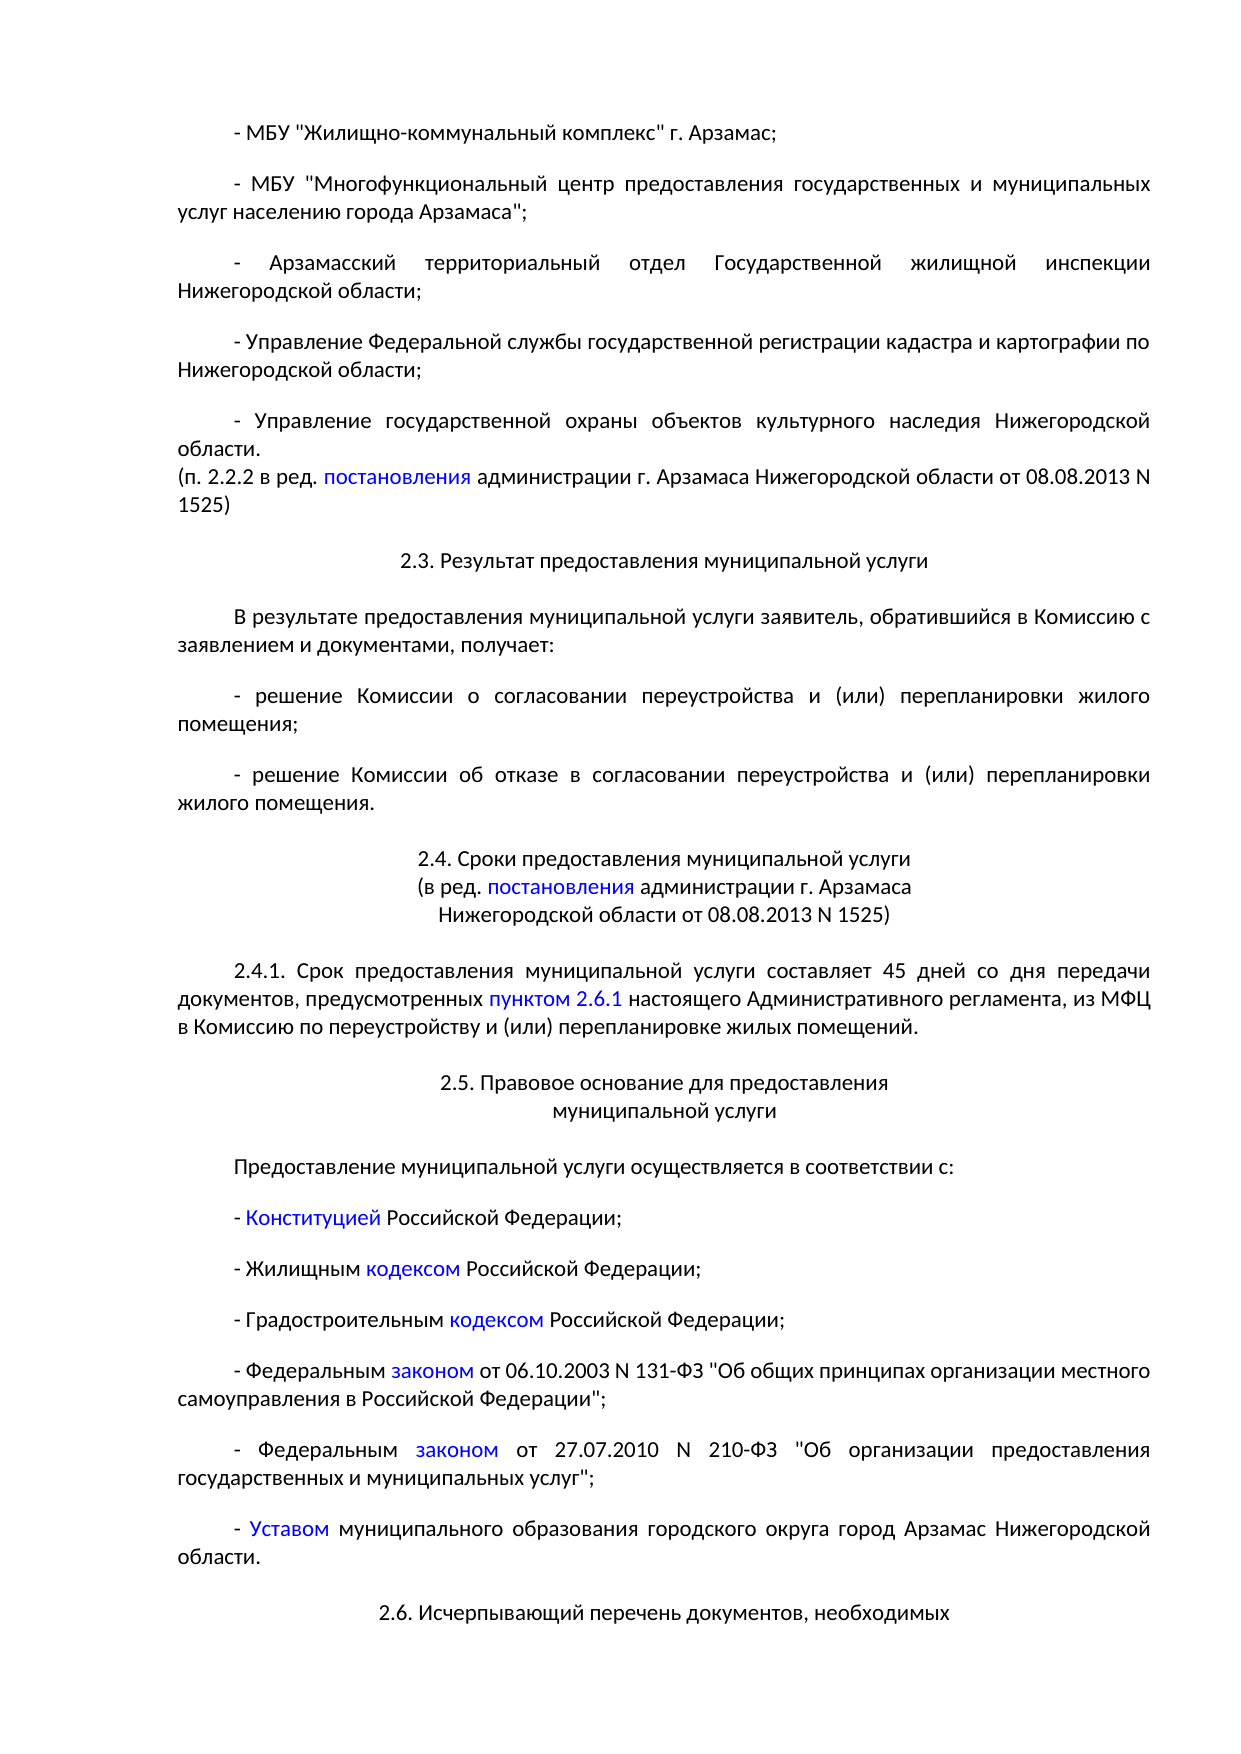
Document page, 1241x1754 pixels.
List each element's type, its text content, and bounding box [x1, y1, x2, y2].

text Предоставление муниципальной услуги осуществляется в соответствии с: [177, 1152, 1152, 1180]
text - Уставом муниципального образования городского округа город Арзамас Нижегородской области. [177, 1514, 1152, 1570]
text - решение Комиссии о согласовании переустройства и (или) перепланировки жилого помещения; [177, 681, 1152, 737]
text 2.4.1. Срок предоставления муниципальной услуги составляет 45 дней со дня передачи документов, предусмотренных пунктом 2.6.1 настоящего Административного регламента, из МФЦ в Комиссию по переустройству и (или) перепланировке жилых помещений. [177, 956, 1152, 1040]
text - решение Комиссии об отказе в согласовании переустройства и (или) перепланировки жилого помещения. [177, 760, 1152, 816]
text - Управление Федеральной службы государственной регистрации кадастра и картографии по Нижегородской области; [177, 327, 1152, 383]
text - Федеральным законом от 06.10.2003 N 131-ФЗ "Об общих принципах организации местного самоуправления в Российской Федерации"; [177, 1356, 1152, 1412]
text - Управление государственной охраны объектов культурного наследия Нижегородской области. [177, 406, 1152, 462]
text 2.4. Сроки предоставления муниципальной услуги [177, 844, 1152, 872]
text - Градостроительным кодексом Российской Федерации; [177, 1305, 1152, 1333]
text - Жилищным кодексом Российской Федерации; [177, 1254, 1152, 1282]
text 2.5. Правовое основание для предоставления [177, 1068, 1152, 1096]
text - МБУ "Жилищно-коммунальный комплекс" г. Арзамас; [177, 118, 1152, 146]
text 2.3. Результат предоставления муниципальной услуги [177, 546, 1152, 574]
text - Федеральным законом от 27.07.2010 N 210-ФЗ "Об организации предоставления государственных и муниципальных услуг"; [177, 1435, 1152, 1491]
text Нижегородской области от 08.08.2013 N 1525) [177, 900, 1152, 928]
text муниципальной услуги [177, 1096, 1152, 1124]
text - МБУ "Многофункциональный центр предоставления государственных и муниципальных услуг населению города Арзамаса"; [177, 169, 1152, 225]
text (в ред. постановления администрации г. Арзамаса [177, 872, 1152, 900]
text - Арзамасский территориальный отдел Государственной жилищной инспекции Нижегородской области; [177, 248, 1152, 304]
text (п. 2.2.2 в ред. постановления администрации г. Арзамаса Нижегородской области от 08.08.2013 N 1525) [177, 462, 1152, 518]
text В результате предоставления муниципальной услуги заявитель, обратившийся в Комиссию с заявлением и документами, получает: [177, 602, 1152, 658]
text - Конституцией Российской Федерации; [177, 1203, 1152, 1231]
text 2.6. Исчерпывающий перечень документов, необходимых [177, 1598, 1152, 1626]
